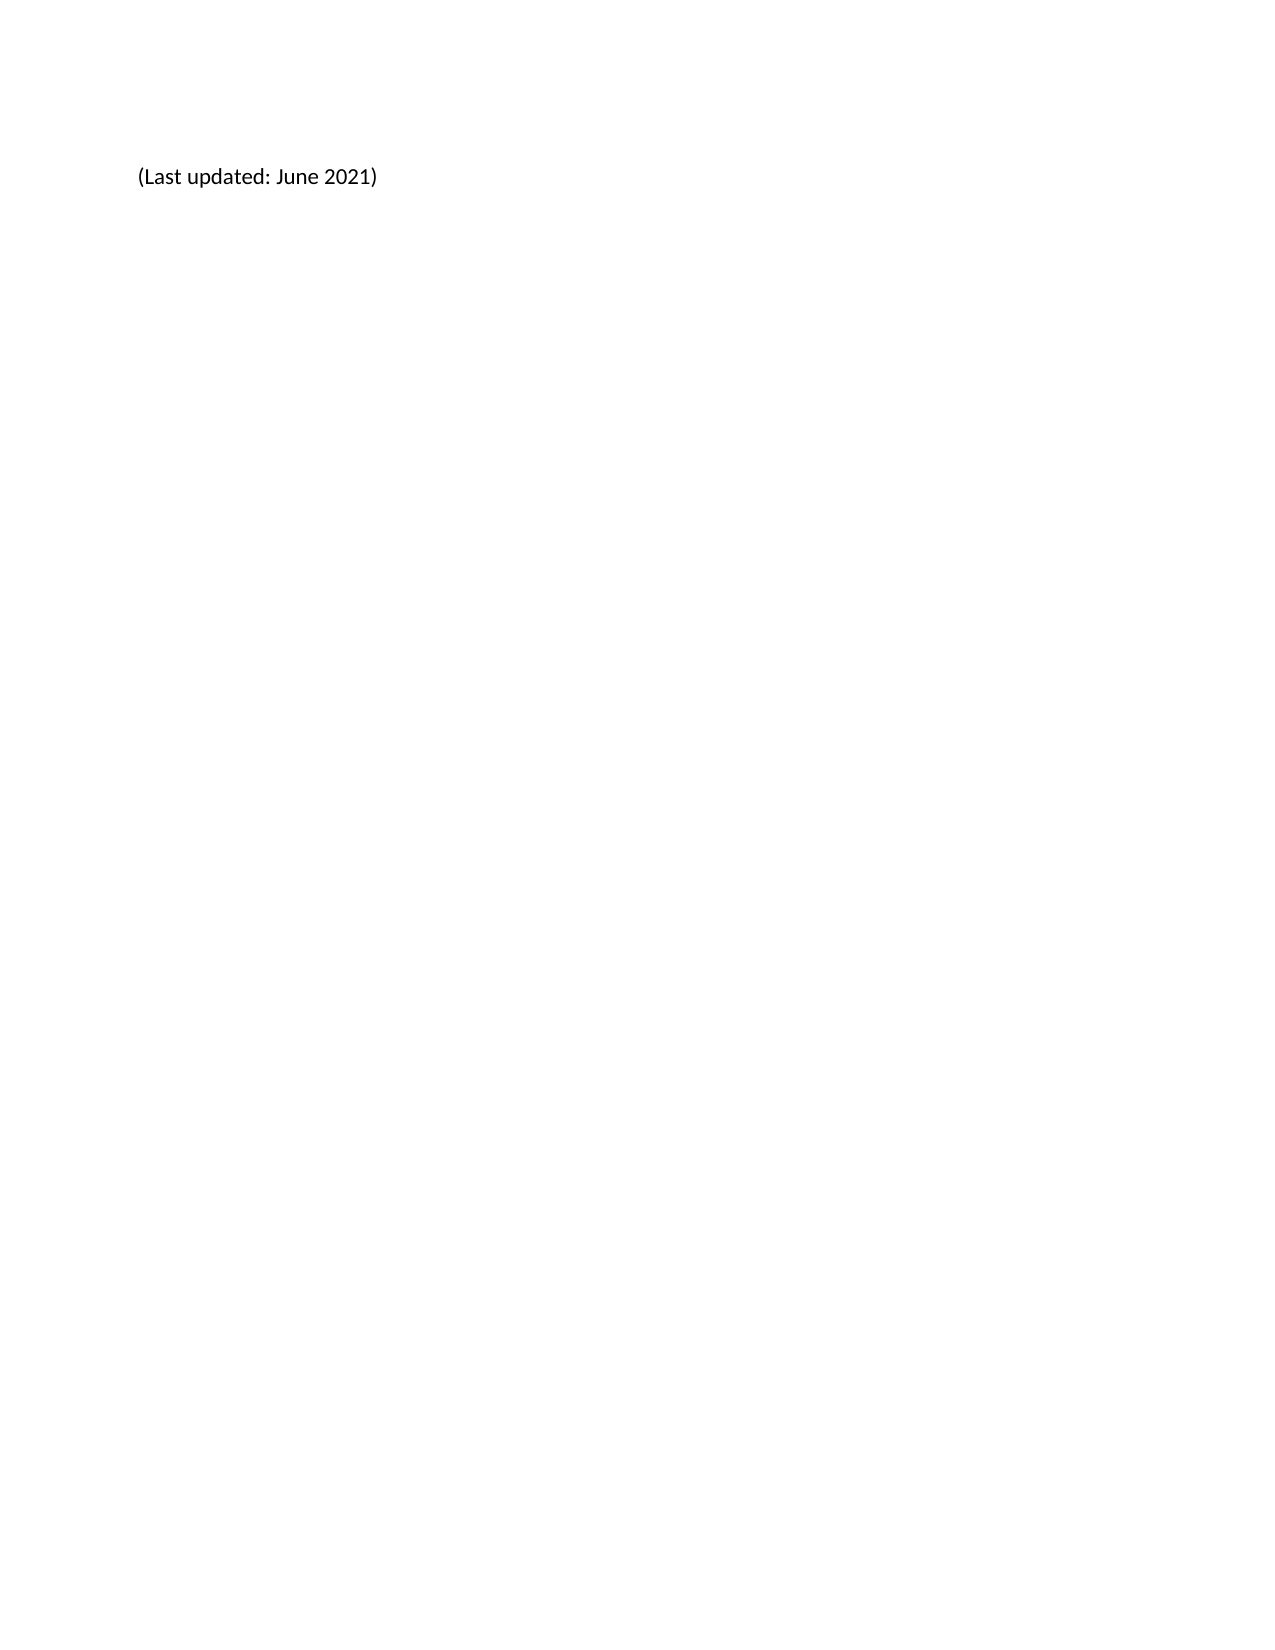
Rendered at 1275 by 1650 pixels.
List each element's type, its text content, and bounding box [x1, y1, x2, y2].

text (Last updated: June 2021) [137, 162, 1135, 191]
